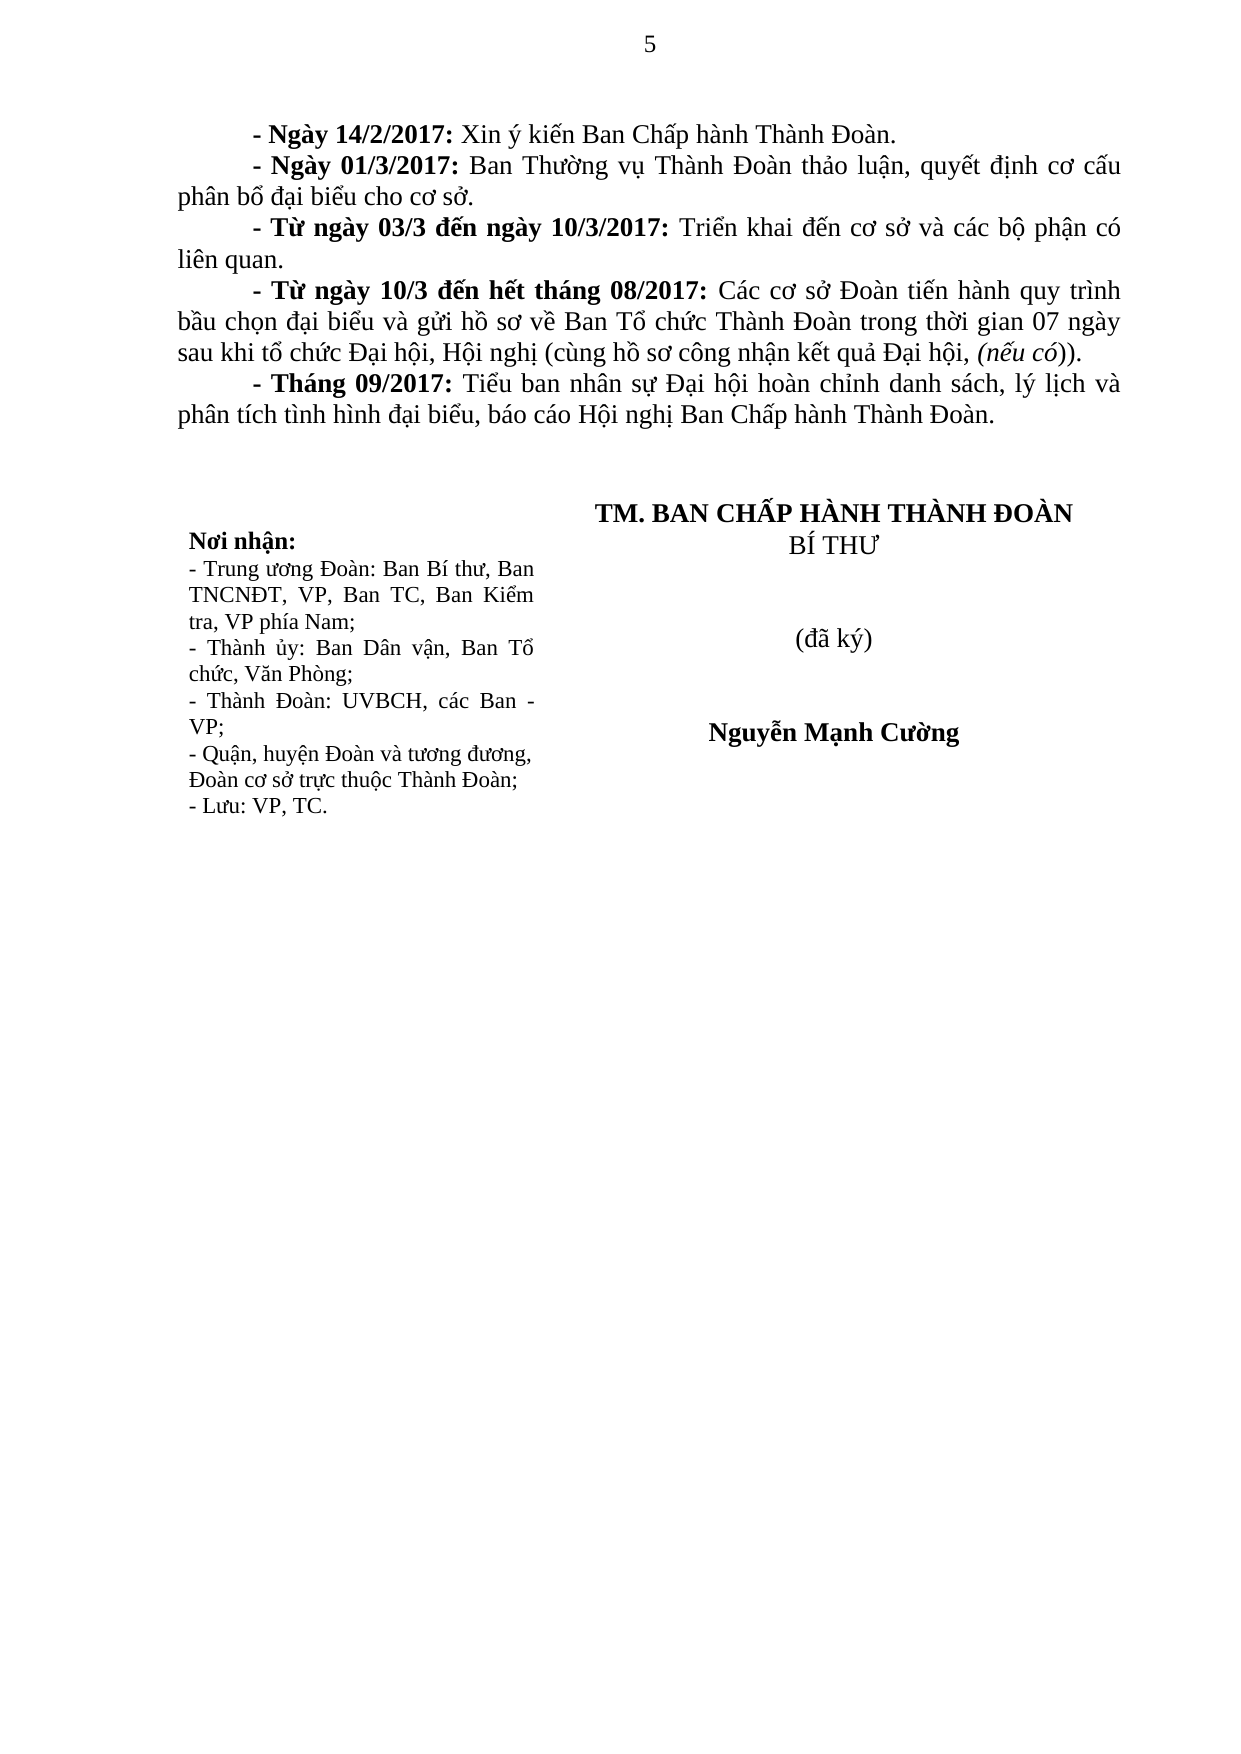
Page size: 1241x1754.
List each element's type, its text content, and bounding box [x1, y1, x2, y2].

table_header TM. BAN CHẤP HÀNH THÀNH ĐOÀN BÍ THƯ (đã ký) Nguyễn Mạnh Cường [546, 498, 1122, 819]
table_header Nơi nhận: - Trung ương Đoàn: Ban Bí thư, Ban TNCNĐT, VP, Ban TC, Ban Kiểm tra, VP phía Nam; - Thành ủy: Ban Dân vận, Ban Tổ chức, Văn Phòng; - Thành Đoàn: UVBCH, các Ban -VP; - Quận, huyện Đoàn và tương đương, Đoàn cơ sở trực thuộc Thành Đoàn; - Lưu: VP, TC. [178, 498, 546, 819]
text - Từ ngày 10/3 đến hết tháng 08/2017: Các cơ sở Đoàn tiến hành quy trình bầu chọn đại biểu và gửi hồ sơ về Ban Tổ chức Thành Đoàn trong thời gian 07 ngày sau khi tổ chức Đại hội, Hội nghị (cùng hồ sơ công nhận kết quả Đại hội, (nếu có)). [177, 274, 1122, 367]
text - Ngày 14/2/2017: Xin ý kiến Ban Chấp hành Thành Đoàn. [177, 118, 1122, 149]
text - Từ ngày 03/3 đến ngày 10/3/2017: Triển khai đến cơ sở và các bộ phận có liên quan. [177, 212, 1122, 274]
text - Tháng 09/2017: Tiểu ban nhân sự Đại hội hoàn chỉnh danh sách, lý lịch và phân tích tình hình đại biểu, báo cáo Hội nghị Ban Chấp hành Thành Đoàn. [177, 367, 1122, 429]
text - Ngày 01/3/2017: Ban Thường vụ Thành Đoàn thảo luận, quyết định cơ cấu phân bổ đại biểu cho cơ sở. [177, 149, 1122, 212]
